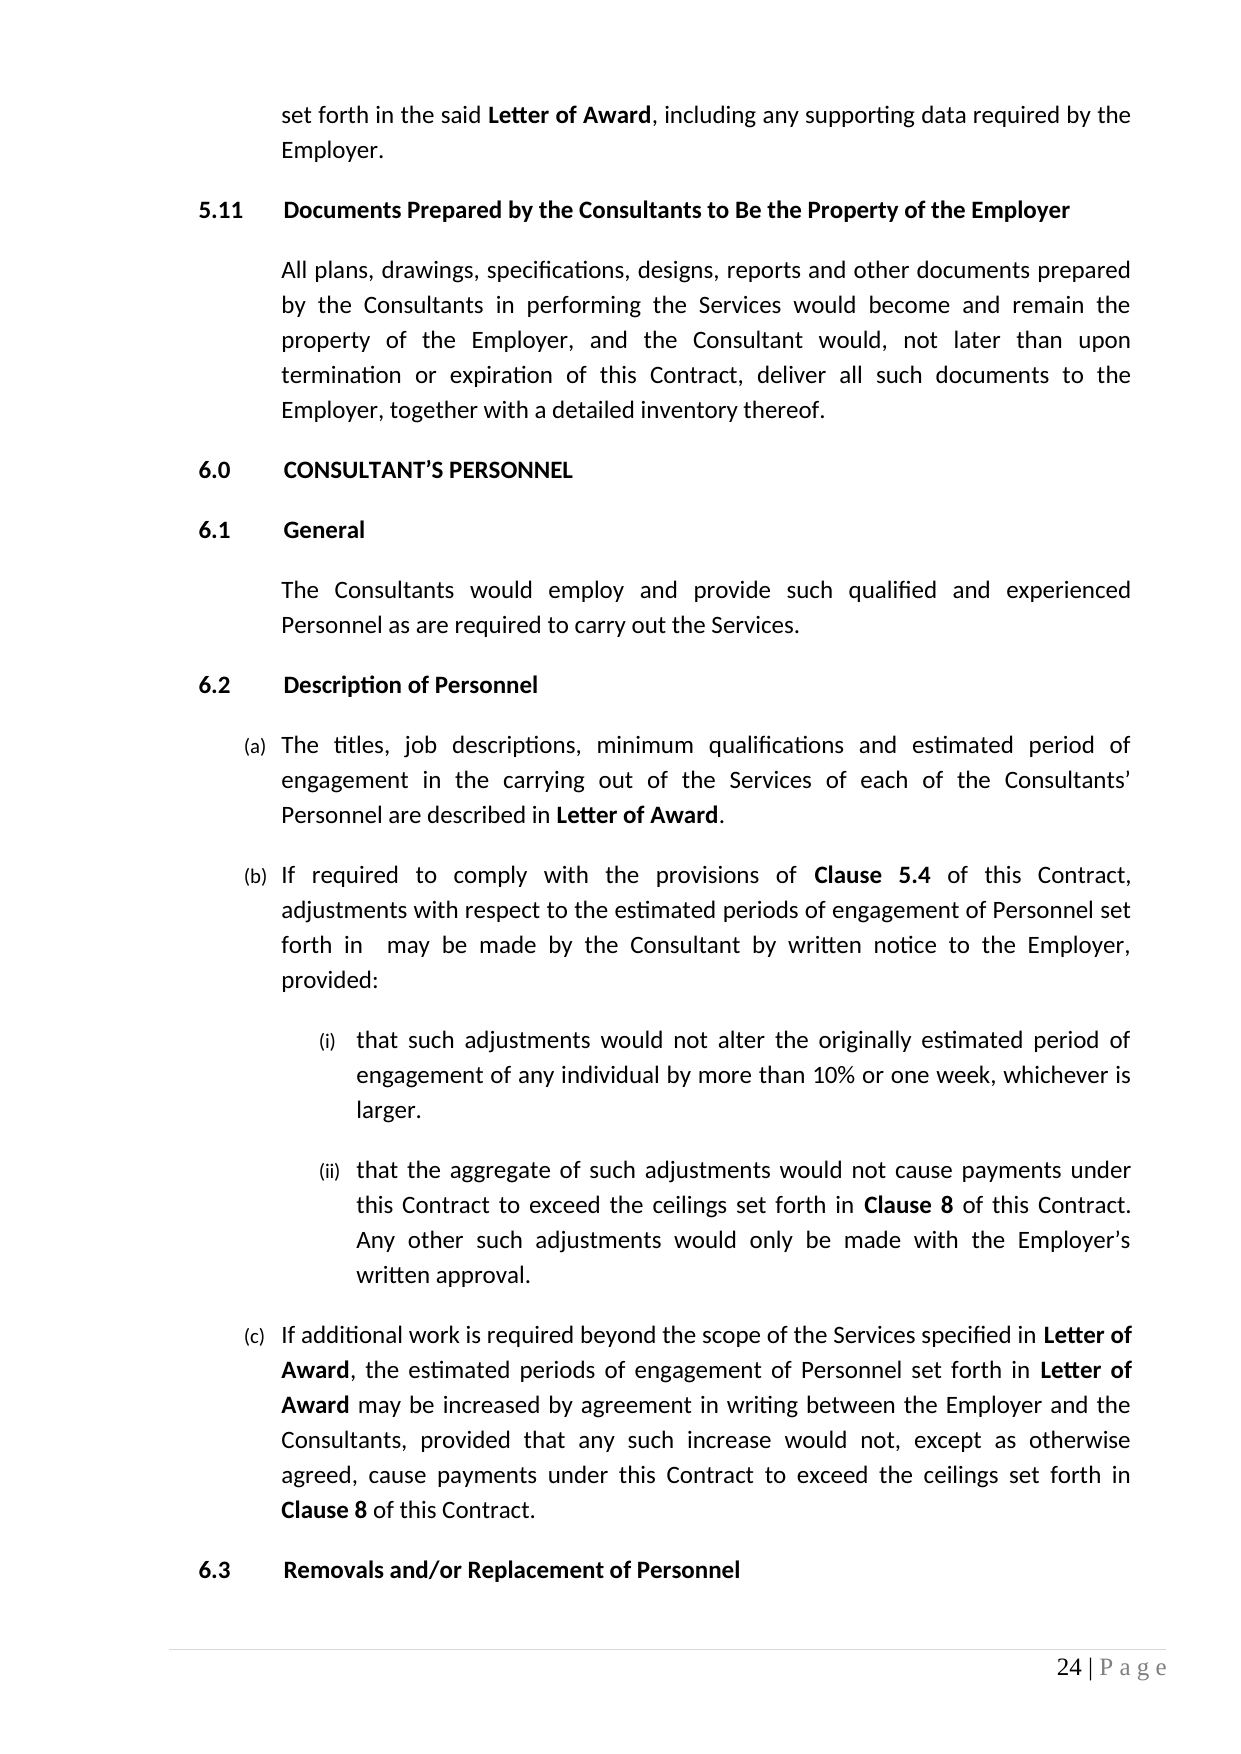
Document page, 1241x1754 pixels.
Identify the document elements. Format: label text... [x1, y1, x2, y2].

list Description of Personnel [198, 669, 1132, 699]
list that such adjustments would not alter the originally estimated period of engagement of any individual by more than 10% or one week, whichever is larger. [319, 1024, 1132, 1124]
text The Consultants would employ and provide such qualified and experienced Personnel as are required to carry out the Services. [281, 574, 1132, 639]
list If additional work is required beyond the scope of the Services specified in Letter of Award, the estimated periods of engagement of Personnel set forth in Letter of Award may be increased by agreement in writing between the Employer and the Consultants, provided that any such increase would not, except as otherwise agreed, cause payments under this Contract to exceed the ceilings set forth in Clause 8 of this Contract. [244, 1319, 1132, 1524]
list General [198, 514, 1132, 544]
list If required to comply with the provisions of Clause 5.4 of this Contract, adjustments with respect to the estimated periods of engagement of Personnel set forth in may be made by the Consultant by written notice to the Employer, provided: [244, 859, 1132, 994]
list The titles, job descriptions, minimum qualifications and estimated period of engagement in the carrying out of the Services of each of the Consultants’ Personnel are described in Letter of Award. [244, 729, 1132, 829]
list Documents Prepared by the Consultants to Be the Property of the Employer [198, 194, 1132, 224]
subtitle CONSULTANT’S PERSONNEL [198, 454, 1132, 484]
text All plans, drawings, specifications, designs, reports and other documents prepared by the Consultants in performing the Services would become and remain the property of the Employer, and the Consultant would, not later than upon termination or expiration of this Contract, deliver all such documents to the Employer, together with a detailed inventory thereof. [281, 254, 1132, 424]
list Removals and/or Replacement of Personnel [198, 1554, 1132, 1584]
list that the aggregate of such adjustments would not cause payments under this Contract to exceed the ceilings set forth in Clause 8 of this Contract. Any other such adjustments would only be made with the Employer’s written approval. [319, 1154, 1132, 1289]
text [281, 99, 1132, 164]
